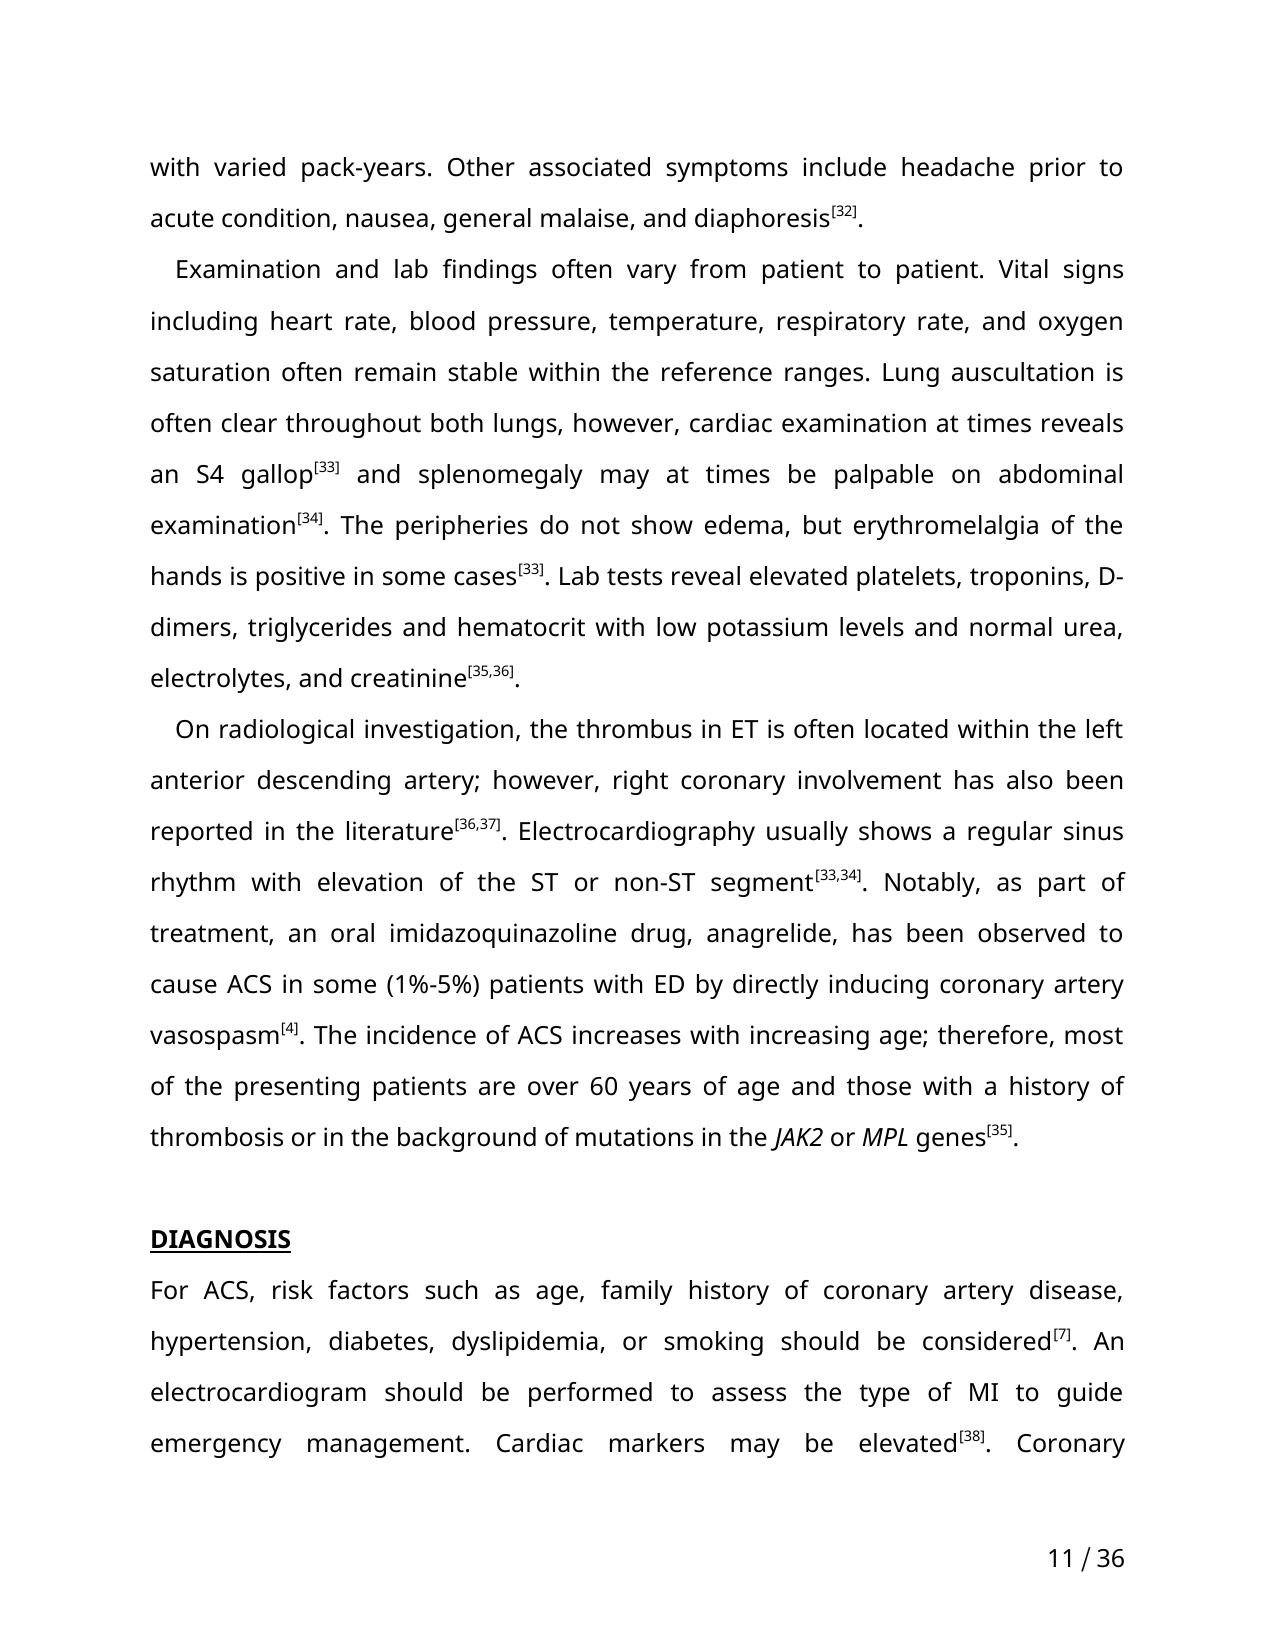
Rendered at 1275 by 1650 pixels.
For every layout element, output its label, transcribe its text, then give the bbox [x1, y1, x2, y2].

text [150, 150, 1125, 235]
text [150, 1273, 1125, 1460]
text Examination and lab findings often vary from patient to patient. Vital signs including heart rate, blood pressure, temperature, respiratory rate, and oxygen saturation often remain stable within the reference ranges. Lung auscultation is often clear throughout both lungs, however, cardiac examination at times reveals an S4 gallop[33] and splenomegaly may at times be palpable on abdominal examination[34]. The peripheries do not show edema, but erythromelalgia of the hands is positive in some cases[33]. Lab tests reveal elevated platelets, troponins, D-dimers, triglycerides and hematocrit with low potassium levels and normal urea, electrolytes, and creatinine[35,36]. [150, 252, 1125, 694]
text DIAGNOSIS [150, 1222, 1125, 1256]
text On radiological investigation, the thrombus in ET is often located within the left anterior descending artery; however, right coronary involvement has also been reported in the literature[36,37]. Electrocardiography usually shows a regular sinus rhythm with elevation of the ST or non-ST segment[33,34]. Notably, as part of treatment, an oral imidazoquinazoline drug, anagrelide, has been observed to cause ACS in some (1%-5%) patients with ED by directly inducing coronary artery vasospasm[4]. The incidence of ACS increases with increasing age; therefore, most of the presenting patients are over 60 years of age and those with a history of thrombosis or in the background of mutations in the JAK2 or MPL genes[35]. [150, 711, 1125, 1154]
